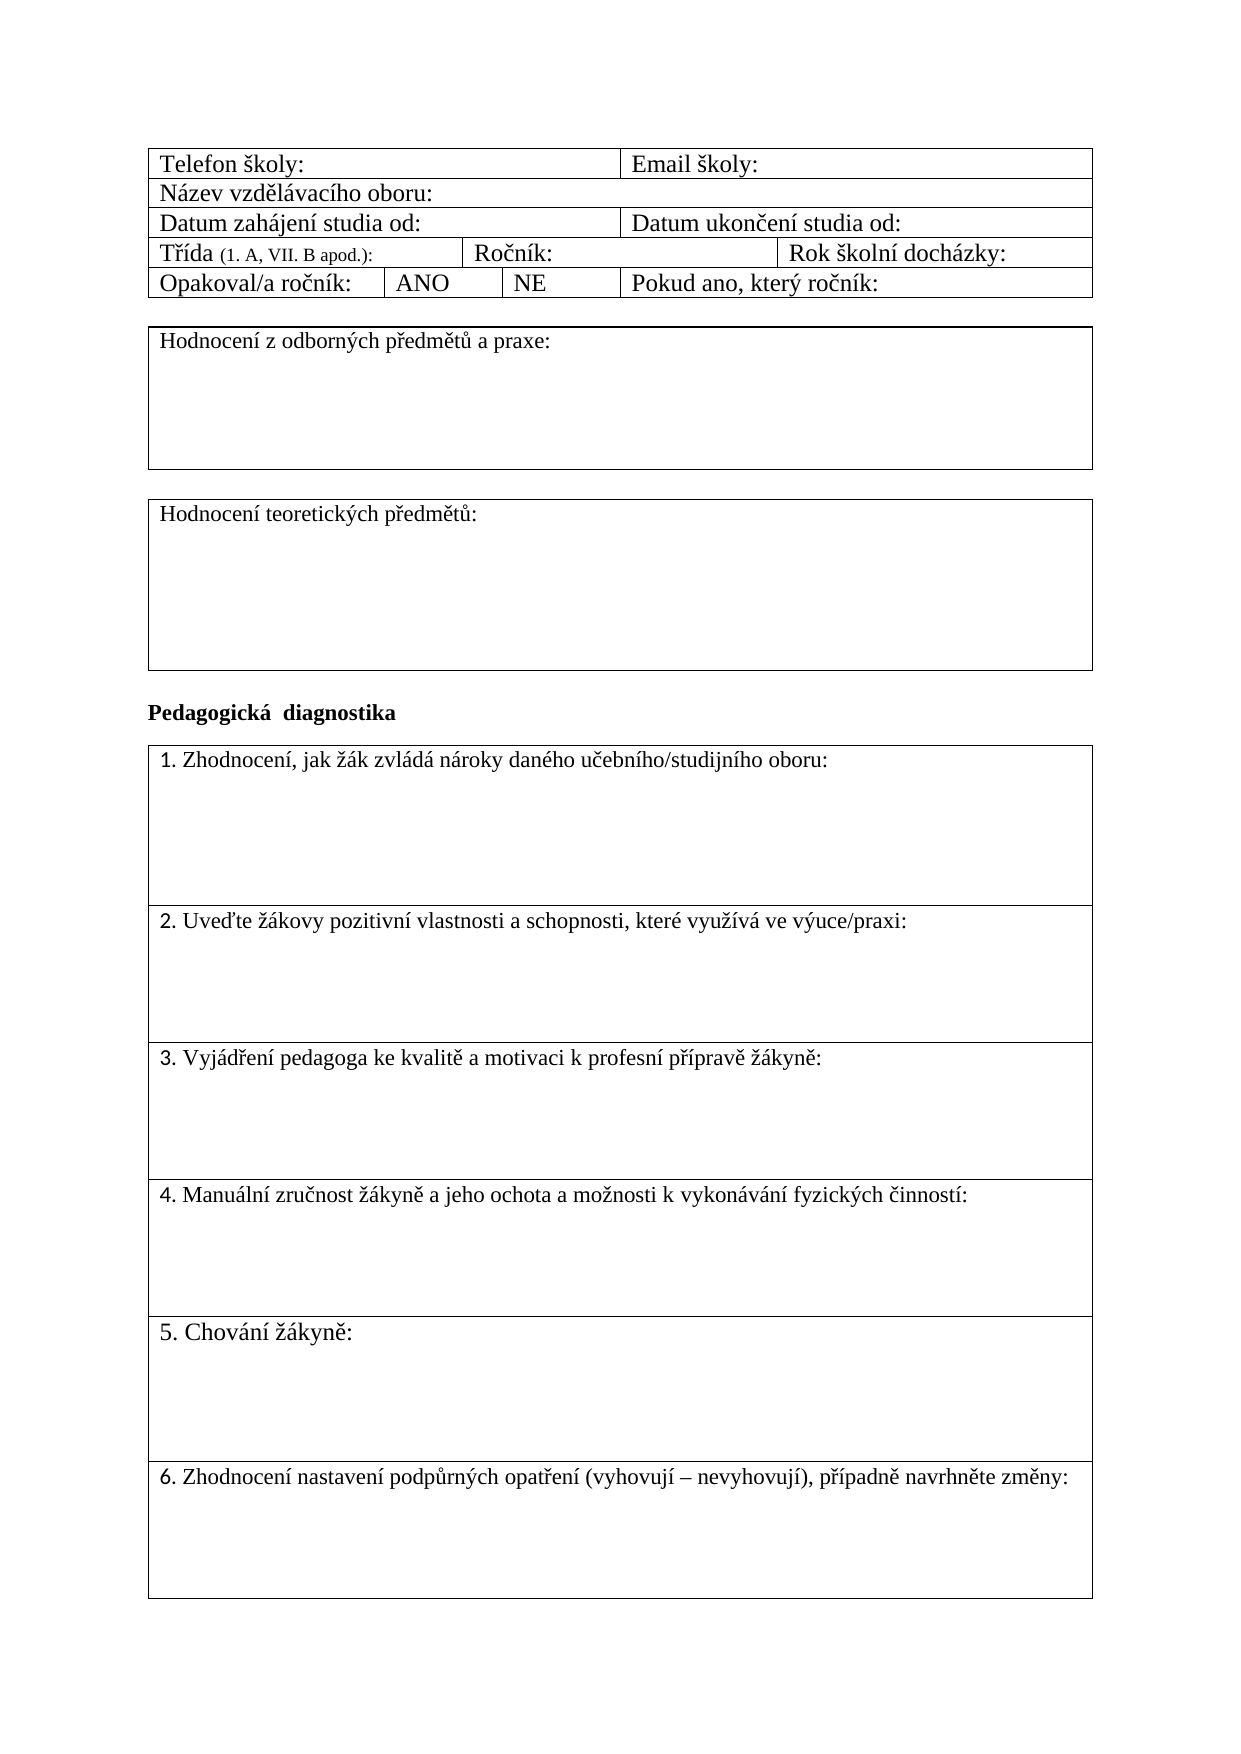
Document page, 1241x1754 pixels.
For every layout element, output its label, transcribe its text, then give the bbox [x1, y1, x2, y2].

table_cell Opakoval/a ročník: [149, 268, 384, 297]
table_cell Rok školní docházky: [778, 238, 1092, 267]
table_cell ANO [385, 268, 502, 297]
table_cell 6. Zhodnocení nastavení podpůrných opatření (vyhovují – nevyhovují), případně navrhněte změny: [149, 1462, 1092, 1598]
table_cell Email školy: [621, 149, 1092, 177]
text Pedagogická diagnostika [148, 699, 1093, 726]
table_cell 4. Manuální zručnost žákyně a jeho ochota a možnosti k vykonávání fyzických činností: [149, 1180, 1092, 1316]
table_cell 3. Vyjádření pedagoga ke kvalitě a motivaci k profesní přípravě žákyně: [149, 1043, 1092, 1179]
table_cell Název vzdělávacího oboru: [149, 179, 1092, 207]
table_header Hodnocení teoretických předmětů: [149, 500, 1092, 670]
table_cell NE [503, 268, 620, 297]
table_cell Pokud ano, který ročník: [621, 268, 1092, 297]
table_header 1. Zhodnocení, jak žák zvládá nároky daného učebního/studijního oboru: [149, 746, 1092, 905]
table_header Hodnocení z odborných předmětů a praxe: [149, 328, 1092, 469]
table_cell Datum zahájení studia od: [149, 208, 620, 237]
table_cell 5. Chování žákyně: [149, 1317, 1092, 1461]
table_cell Třída (1. A, VII. B apod.): [149, 238, 462, 267]
table_cell Telefon školy: [149, 149, 620, 177]
table_cell Ročník: [463, 238, 777, 267]
table_cell 2. Uveďte žákovy pozitivní vlastnosti a schopnosti, které využívá ve výuce/praxi: [149, 906, 1092, 1042]
table_cell Datum ukončení studia od: [621, 208, 1092, 237]
